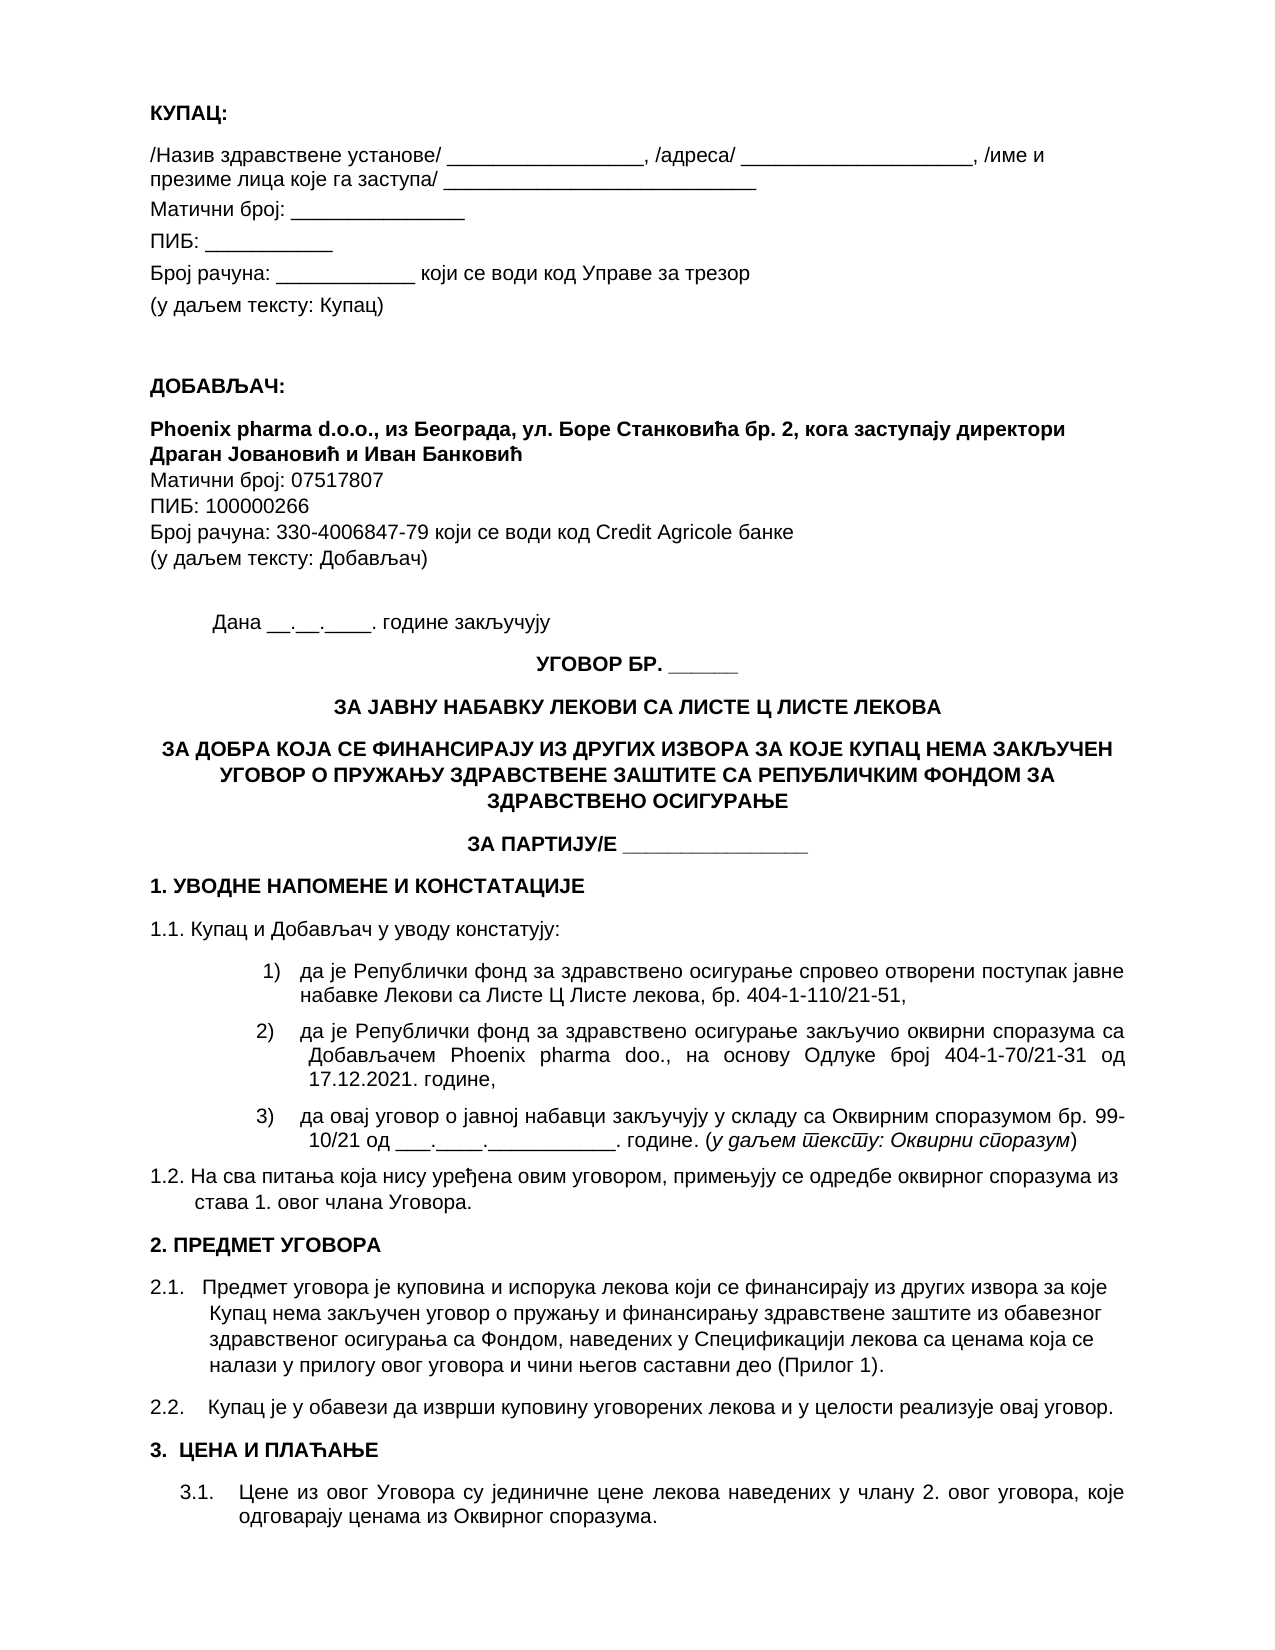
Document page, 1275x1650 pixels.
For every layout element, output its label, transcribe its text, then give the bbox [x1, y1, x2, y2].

text Матични број: _______________ [150, 197, 1125, 221]
text Phoenix pharma d.o.o., из Београда, ул. Боре Станковића бр. 2, кога заступају директори Драган Јовановић и Иван Банковић [150, 416, 1125, 466]
text ЗА ПАРТИЈУ/Е ________________ [150, 831, 1125, 855]
text Број рачуна: ____________ који се води код Управе за трезор [150, 261, 1125, 285]
text 1.1. Купац и Добављач у уводу констатују: [150, 916, 1125, 940]
list да је Републички фонд за здравствено осигурање закључио оквирни споразума са Добављачем Phoenix pharma doo., на основу Одлуке број 404-1-70/21-31 од 17.12.2021. године, [256, 1019, 1125, 1091]
text Матични број: 07517807 [150, 468, 1125, 492]
text Број рачуна: 330-4006847-79 који се води код Credit Agricole банке [150, 520, 1125, 544]
list Цене из овог Уговора су јединичне цене лекова наведених у члану 2. овог уговора, које одговарају ценама из Оквирног споразума. [179, 1480, 1125, 1528]
text 1. УВОДНЕ НАПОМЕНЕ И КОНСТАТАЦИЈЕ [150, 874, 1125, 898]
text КУПАЦ: [150, 101, 1125, 125]
list да овај уговор о јавној набавци закључују у складу са Оквирним споразумом бр. 99-10/21 од ___.____.___________. године. (у даљем тексту: Оквирни споразум) [256, 1104, 1125, 1152]
text Дана __.__.____. године закључују [212, 610, 1125, 634]
text 3. ЦЕНА И ПЛАЋАЊЕ [150, 1437, 1125, 1461]
text (у даљем тексту: Добављач) [150, 546, 1125, 569]
list да је Републички фонд за здравствено осигурање спровео отворени поступак јавне набавке Лекови са Листе Ц Листе лекова, бр. 404-1-110/21-51, [262, 959, 1125, 1007]
text (у даљем тексту: Купац) [150, 293, 1125, 317]
text ПИБ: ___________ [150, 229, 1125, 253]
text 1.2. На сва питања која нису уређена овим уговором, примењују се одредбе оквирног споразума из става 1. овог члана Уговора. [150, 1164, 1125, 1214]
text ПИБ: 100000266 [150, 494, 1125, 518]
text 2. ПРЕДМЕТ УГОВOРА [150, 1232, 1125, 1256]
text ДОБАВЉАЧ: [150, 374, 1125, 398]
text /Назив здравствене установе/ _________________, /адреса/ ____________________, /име и презиме лица које га заступа/ ___________________________ [150, 144, 1079, 191]
text 2.2. Купац је у обавези да изврши куповину уговорених лекова и у целости реализује овај уговор. [150, 1395, 1125, 1419]
text ЗА ЈАВНУ НАБАВКУ ЛЕКОВИ СА ЛИСТЕ Ц ЛИСТЕ ЛЕКОВА [150, 695, 1125, 719]
text 2.1. Предмет уговора је куповина и испорука лекова који се финансирају из других извора за које Купац нема закључен уговор о пружању и финансирању здравствене заштите из обавезног здравственог осигурања са Фондом, наведених у Спецификацији лекова са ценама која се налази у прилогу овог уговора и чини његов саставни део (Прилог 1). [150, 1275, 1125, 1376]
text УГОВОР БР. ______ [150, 652, 1125, 676]
text ЗА ДОБРА КОЈА СЕ ФИНАНСИРАЈУ ИЗ ДРУГИХ ИЗВОРА ЗА КОЈЕ КУПАЦ НЕМА ЗАКЉУЧЕН УГОВОР О ПРУЖАЊУ ЗДРАВСТВЕНЕ ЗАШТИТЕ СА РЕПУБЛИЧКИМ ФОНДОМ ЗА ЗДРАВСТВЕНО ОСИГУРАЊЕ [150, 737, 1125, 813]
